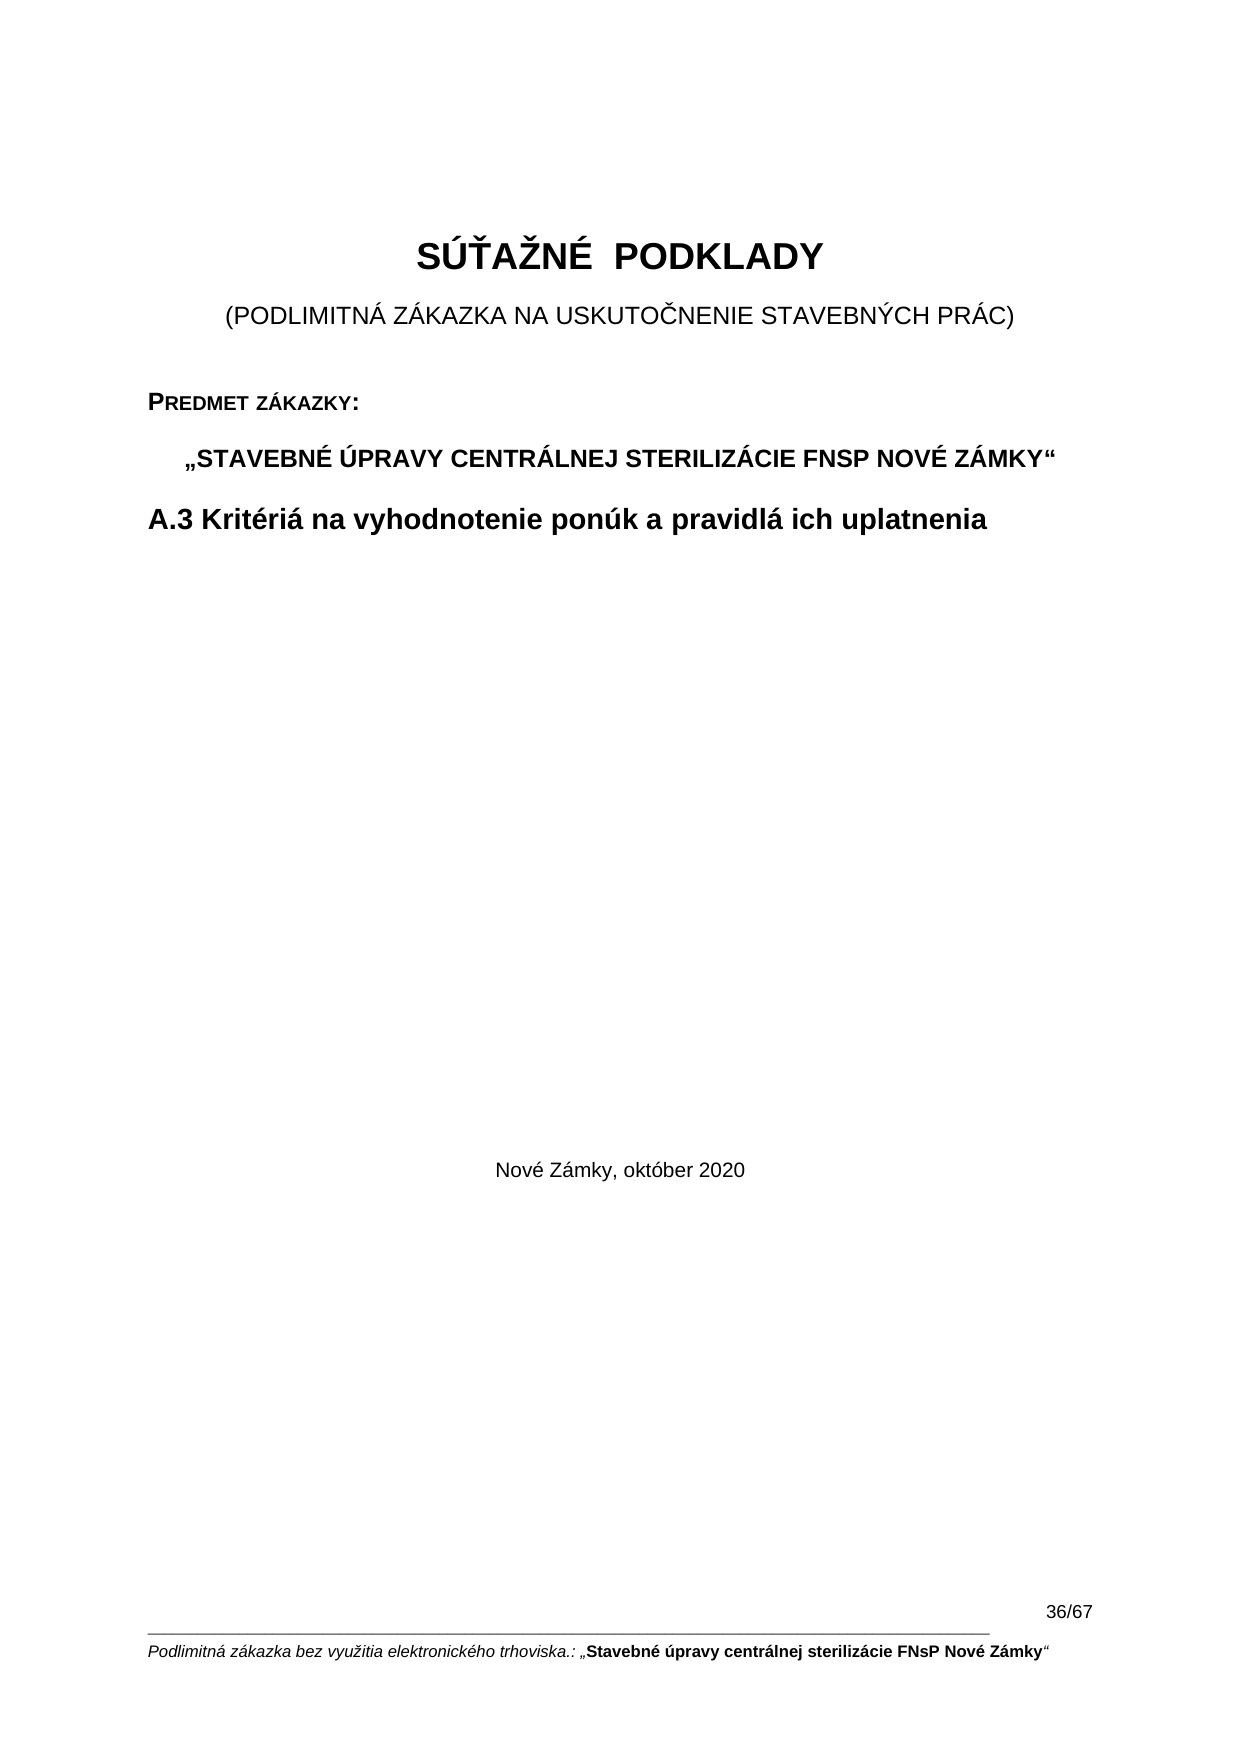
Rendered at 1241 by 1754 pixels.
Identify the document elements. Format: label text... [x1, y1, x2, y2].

subtitle A.3 Kritériá na vyhodnotenie ponúk a pravidlá ich uplatnenia [148, 502, 1092, 535]
text (PODLIMITNÁ ZÁKAZKA NA USKUTOČNENIE STAVEBNÝCH PRÁC) [148, 301, 1092, 330]
text Predmet zákazky: [148, 387, 1092, 416]
text Nové Zámky, október 2020 [148, 1158, 1092, 1182]
text SÚŤAŽNÉ PODKLADY [148, 234, 1092, 277]
subtitle „STAVEBNÉ ÚPRAVY CENTRÁLNEJ STERILIZÁCIE FNSP NOVÉ ZÁMKY“ [148, 444, 1092, 473]
